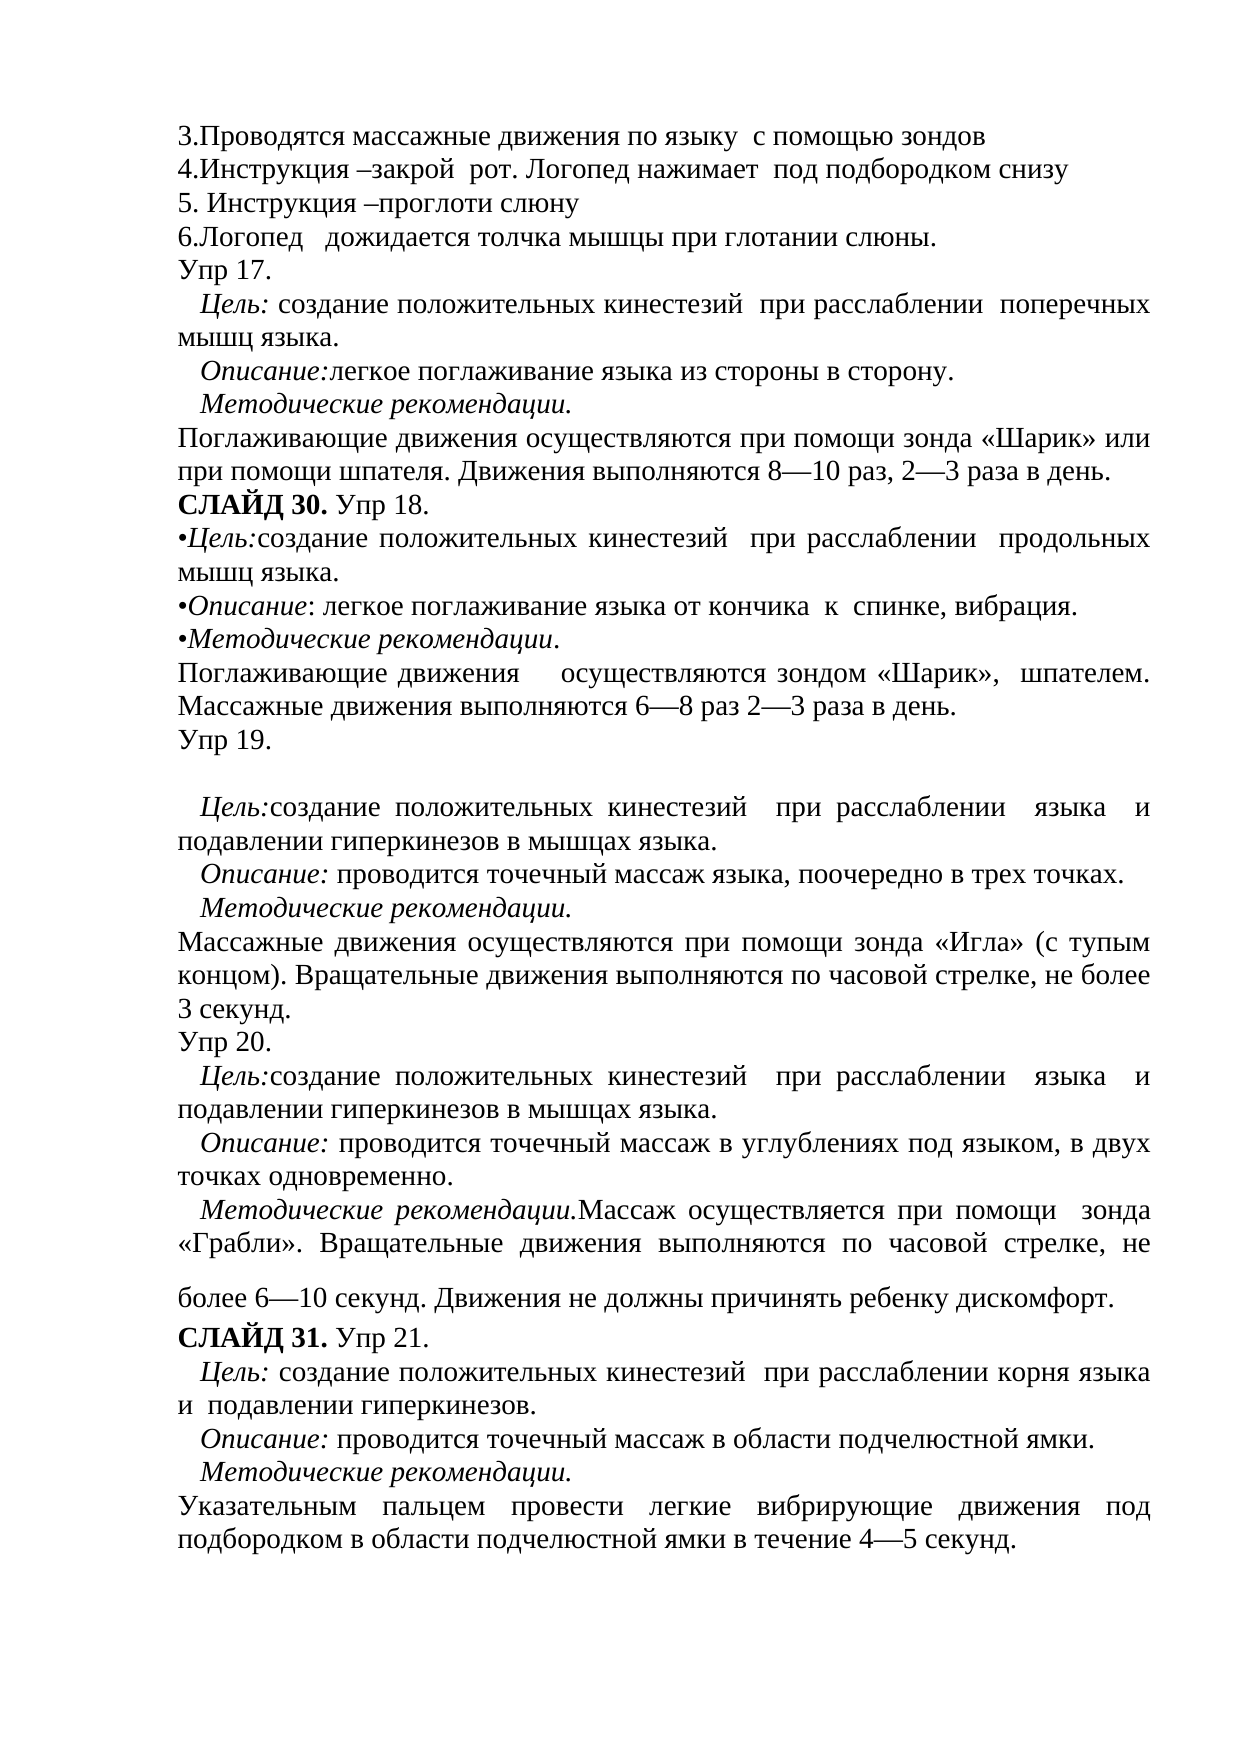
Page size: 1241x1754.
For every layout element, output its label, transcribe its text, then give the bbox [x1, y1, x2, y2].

text Упр 19. [177, 722, 1152, 755]
text СЛАЙД 31. Упр 21. [177, 1320, 1152, 1354]
text Методические рекомендации. [177, 890, 1152, 924]
text Поглаживающие движения осуществляются при помощи зонда «Шарик» или при помощи шпателя. Движения выполняются 8—10 раз, 2—3 раза в день. [177, 420, 1152, 487]
text 5. Инструкция –проглоти слюну [177, 185, 1152, 219]
text 4.Инструкция –закрой рот. Логопед нажимает под подбородком снизу [177, 152, 1152, 185]
text Цель: создание положительных кинестезий при расслаблении корня языка и подавлении гиперкинезов. [177, 1354, 1152, 1421]
text 6.Логопед дожидается толчка мышцы при глотании слюны. [177, 219, 1152, 252]
text Описание: проводится точечный массаж языка, поочередно в трех точках. [177, 857, 1152, 890]
text Описание:легкое поглаживание языка из стороны в сторону. [177, 353, 1152, 386]
text Цель:создание положительных кинестезий при расслаблении языка и подавлении гиперкинезов в мышцах языка. [177, 789, 1152, 857]
text СЛАЙД 30. Упр 18. [177, 487, 1152, 521]
text Методические рекомендации. [177, 386, 1152, 420]
text Упр 17. [177, 252, 1152, 286]
text Массажные движения осуществляются при помощи зонда «Игла» (с тупым концом). Вращательные движения выполняются по часовой стрелке, не более 3 секунд. [177, 924, 1152, 1024]
text Описание: проводится точечный массаж в области подчелюстной ямки. [177, 1421, 1152, 1454]
text Методические рекомендации.Массаж осуществляется при помощи зонда «Грабли». Вращательные движения выполняются по часовой стрелке, не более 6—10 секунд. Движения не должны причинять ребенку дискомфорт. [177, 1192, 1152, 1320]
text Поглаживающие движения осуществляются зондом «Шарик», шпателем. Массажные движения выполняются 6—8 раз 2—3 раза в день. [177, 655, 1152, 722]
text 3.Проводятся массажные движения по языку с помощью зондов [177, 118, 1152, 152]
text Упр 20. [177, 1024, 1152, 1058]
text •Цель:создание положительных кинестезий при расслаблении продольных мышц языка. [177, 521, 1152, 588]
text Цель: создание положительных кинестезий при расслаблении поперечных мышц языка. [177, 286, 1152, 353]
text Указательным пальцем провести легкие вибрирующие движения под подбородком в области подчелюстной ямки в течение 4—5 секунд. [177, 1488, 1152, 1555]
text •Методические рекомендации. [177, 621, 1152, 655]
text Цель:создание положительных кинестезий при расслаблении языка и подавлении гиперкинезов в мышцах языка. [177, 1058, 1152, 1125]
text •Описание: легкое поглаживание языка от кончика к спинке, вибрация. [177, 588, 1152, 621]
text Описание: проводится точечный массаж в углублениях под языком, в двух точках одновременно. [177, 1125, 1152, 1192]
text Методические рекомендации. [177, 1454, 1152, 1488]
